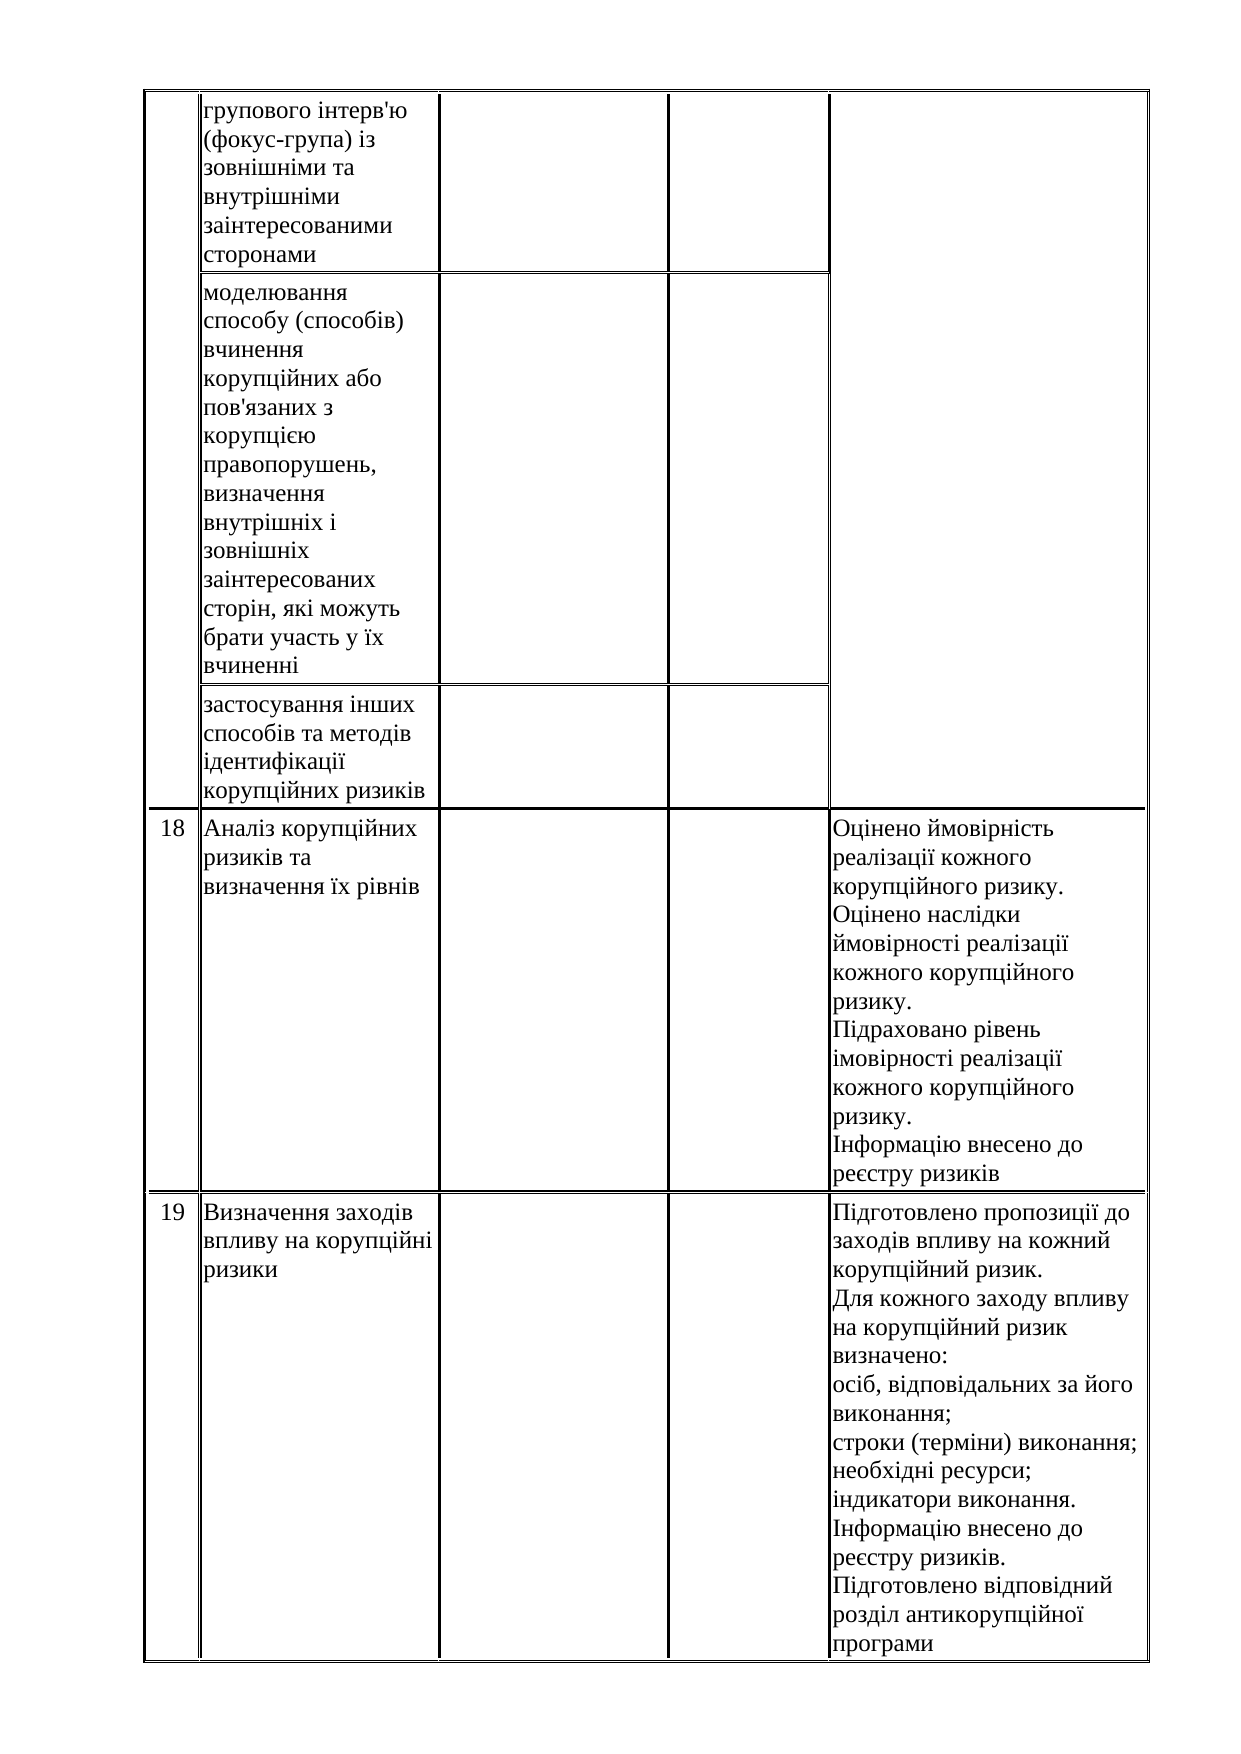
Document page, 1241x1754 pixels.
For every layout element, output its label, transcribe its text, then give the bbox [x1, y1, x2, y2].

table_cell Оцінено ймовірність реалізації кожного корупційного ризику. Оцінено наслідки ймовірності реалізації кожного корупційного ризику. Підраховано рівень імовірності реалізації кожного корупційного ризику. Інформацію внесено до реєстру ризиків [831, 807, 1147, 1190]
table_cell [439, 1194, 668, 1660]
table_cell [670, 274, 828, 682]
table_cell застосування інших способів та методів ідентифікації корупційних ризиків [202, 686, 438, 807]
table_cell [441, 686, 667, 807]
table_cell Аналіз корупційних ризиків та визначення їх рівнів [202, 810, 438, 1190]
table_cell [439, 92, 668, 271]
table_cell [441, 274, 667, 682]
table_cell [668, 90, 829, 271]
table_cell [670, 686, 828, 807]
table_cell [668, 1194, 829, 1660]
table_cell моделювання способу (способів) вчинення корупційних або пов'язаних з корупцією правопорушень, визначення внутрішніх і зовнішніх заінтересованих сторін, які можуть брати участь у їх вчиненні [202, 274, 438, 682]
table_cell Визначення заходів впливу на корупційні ризики [200, 1194, 439, 1660]
table_cell Підготовлено пропозиції до заходів впливу на кожний корупційний ризик. Для кожного заходу впливу на корупційний ризик визначено: осіб, відповідальних за його виконання; строки (терміни) виконання; необхідні ресурси; індикатори виконання. Інформацію внесено до реєстру ризиків. Підготовлено відповідний розділ антикорупційної програми [829, 1190, 1147, 1660]
table_cell 19 [146, 1190, 200, 1660]
table_cell 18 [146, 807, 198, 1190]
table_cell [670, 810, 828, 1190]
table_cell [200, 90, 439, 271]
table_cell [441, 810, 667, 1190]
